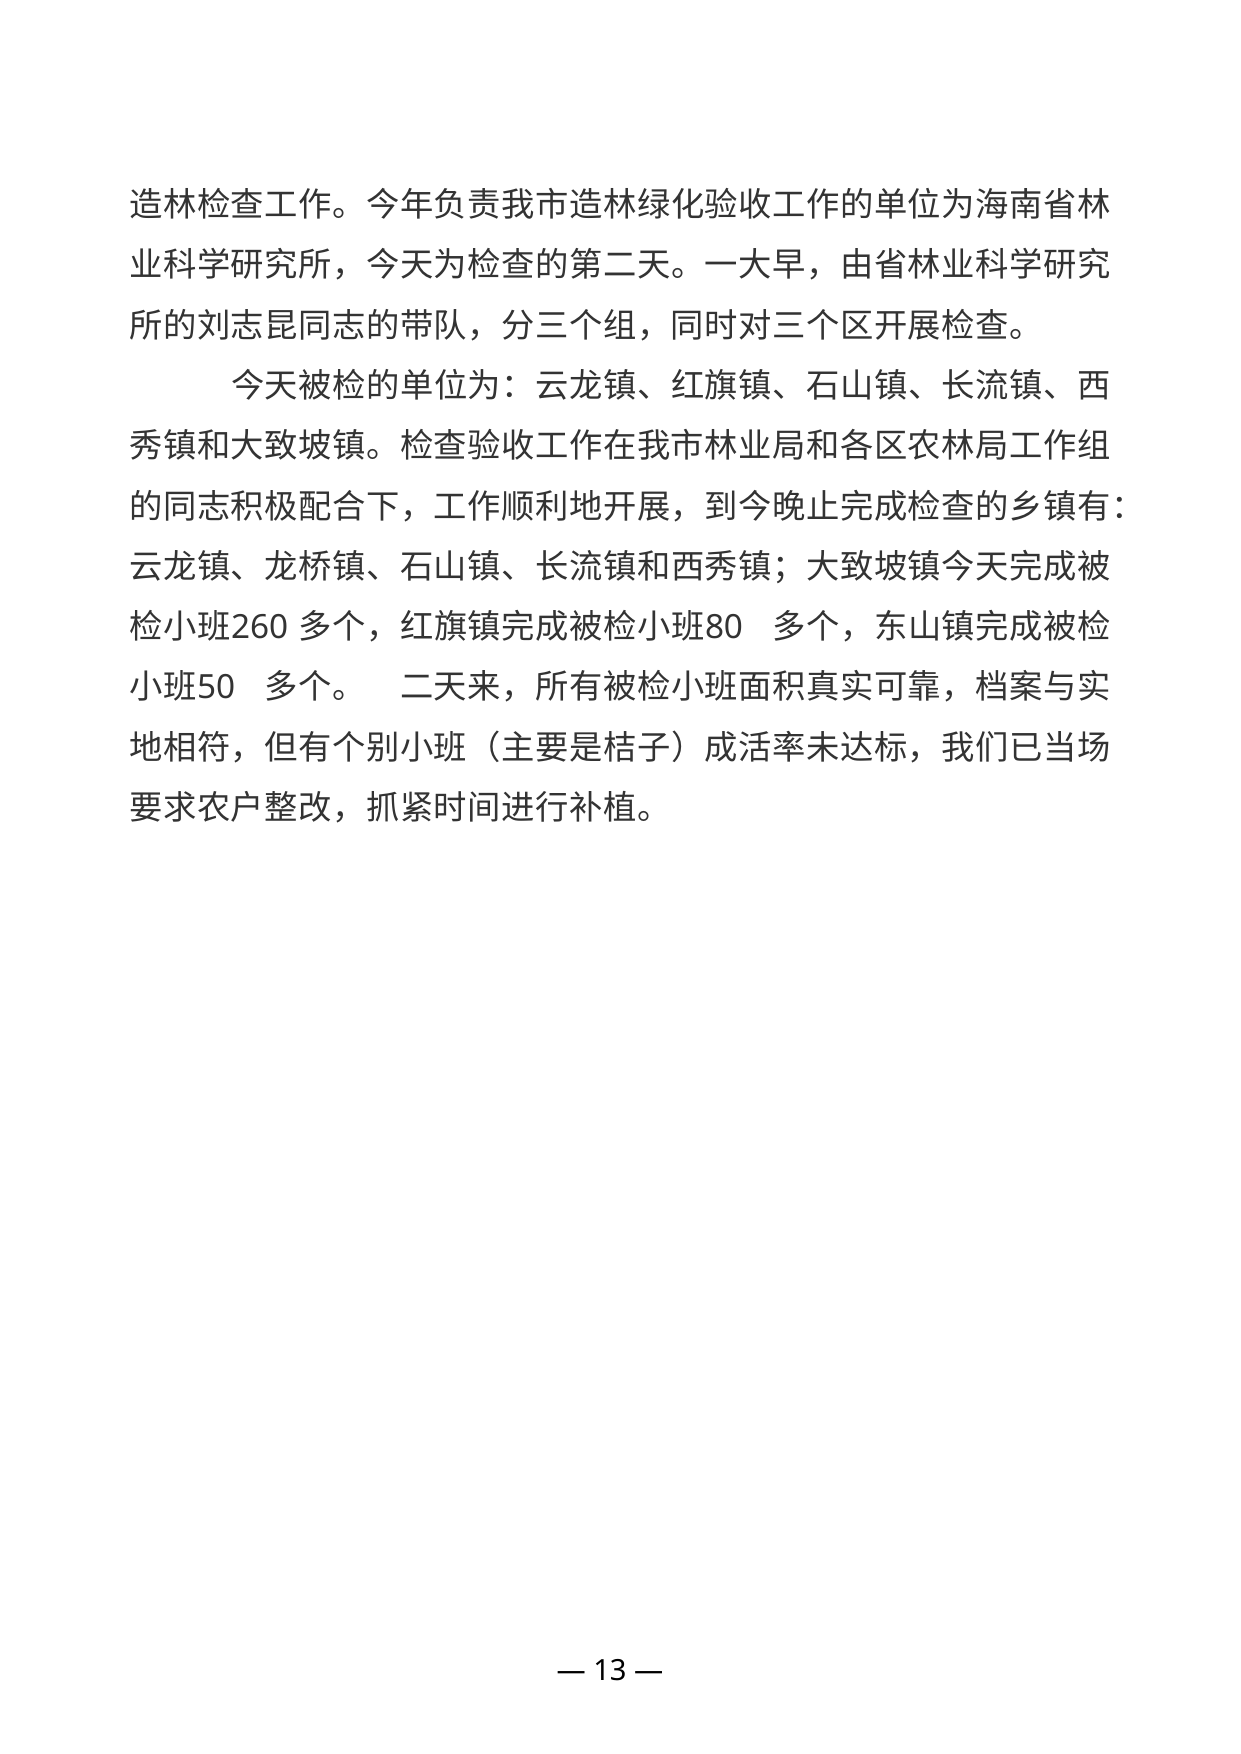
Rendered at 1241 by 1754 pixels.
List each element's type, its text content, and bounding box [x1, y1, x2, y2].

text 今天被检的单位为：云龙镇、红旗镇、石山镇、长流镇、西秀镇和大致坡镇。检查验收工作在我市林业局和各区农林局工作组的同志积极配合下，工作顺利地开展，到今晚止完成检查的乡镇有：云龙镇、龙桥镇、石山镇、长流镇和西秀镇；大致坡镇今天完成被检小班260多个，红旗镇完成被检小班80多个，东山镇完成被检小班50多个。 二天来，所有被检小班面积真实可靠，档案与实地相符，但有个别小班（主要是桔子）成活率未达标，我们已当场要求农户整改，抓紧时间进行补植。 [129, 353, 1111, 835]
text 按省林业厅的工作部署，为确保年度造林质量，省林业厅开展了一年一度的造林检查工作。今年负责我市造林绿化验收工作的单位为海南省林业科学研究所，今天为检查的第二天。一大早，由省林业科学研究所的刘志昆同志的带队，分三个组，同时对三个区开展检查。 [129, 172, 1111, 353]
